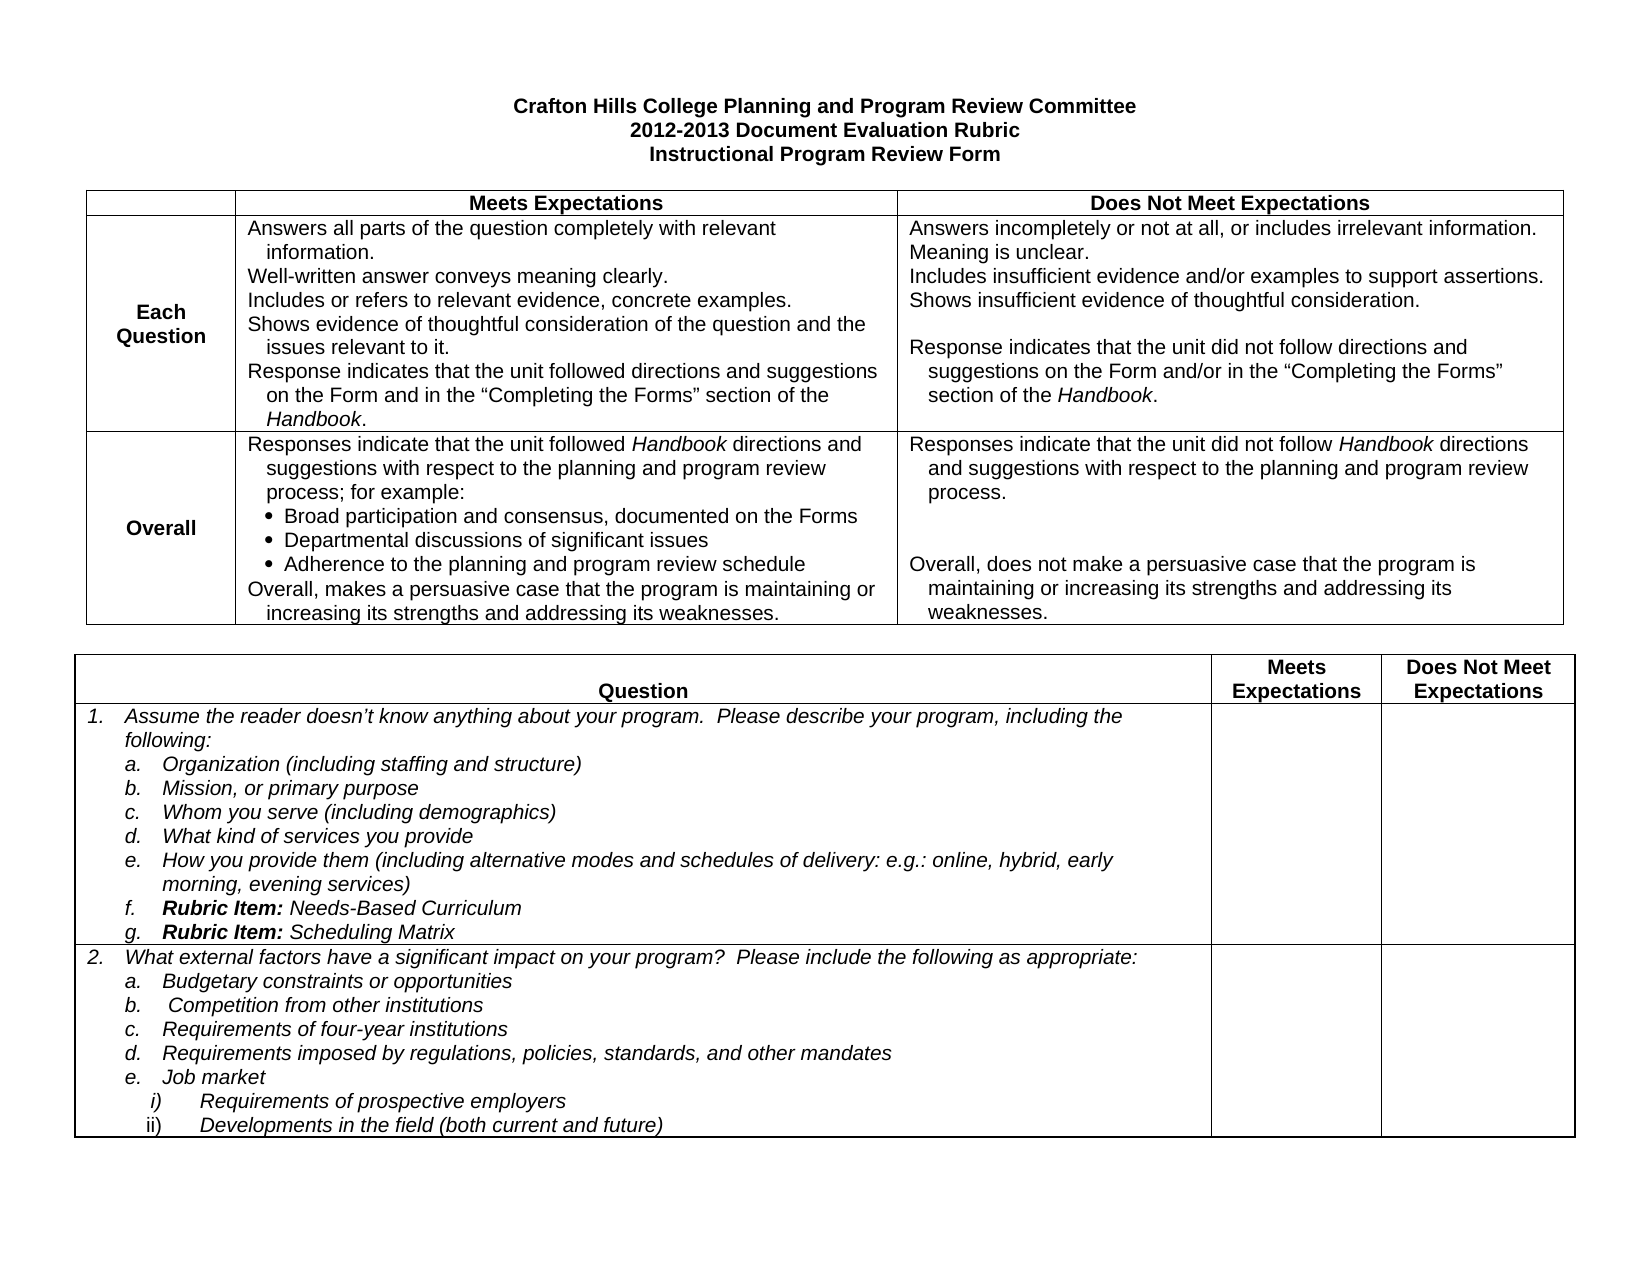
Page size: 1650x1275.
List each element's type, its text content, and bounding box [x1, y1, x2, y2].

table_cell Answers incompletely or not at all, or includes irrelevant information. Meaning is unclear. Includes insufficient evidence and/or examples to support assertions. Shows insufficient evidence of thoughtful consideration. Response indicates that the unit did not follow directions and suggestions on the Form and/or in the “Completing the Forms” section of the Handbook. [898, 216, 1563, 431]
text 2012-2013 Document Evaluation Rubric [150, 118, 1500, 142]
table_header [87, 191, 235, 214]
table_cell Assume the reader doesn’t know anything about your program. Please describe your program, including the following: Organization (including staffing and structure) Mission, or primary purpose Whom you serve (including demographics) What kind of services you provide How you provide them (including alternative modes and schedules of delivery: e.g.: online, hybrid, early morning, evening services) Rubric Item: Needs-Based Curriculum Rubric Item: Scheduling Matrix [76, 704, 1211, 944]
table_cell Responses indicate that the unit did not follow Handbook directions and suggestions with respect to the planning and program review process. Overall, does not make a persuasive case that the program is maintaining or increasing its strengths and addressing its weaknesses. [898, 432, 1563, 624]
table_header Does Not Meet Expectations [898, 191, 1563, 214]
table_cell [1212, 945, 1381, 1136]
table_header Does Not Meet Expectations [1382, 655, 1574, 703]
table_cell Overall [87, 432, 235, 624]
table_header Question [76, 655, 1211, 703]
table_cell [1212, 704, 1381, 944]
table_cell Each Question [87, 216, 235, 431]
table_cell What external factors have a significant impact on your program? Please include the following as appropriate: Budgetary constraints or opportunities Competition from other institutions Requirements of four-year institutions Requirements imposed by regulations, policies, standards, and other mandates Job market Requirements of prospective employers Developments in the field (both current and future) [76, 945, 1211, 1136]
table_cell Responses indicate that the unit followed Handbook directions and suggestions with respect to the planning and program review process; for example: Broad participation and consensus, documented on the Forms Departmental discussions of significant issues Adherence to the planning and program review schedule Overall, makes a persuasive case that the program is maintaining or increasing its strengths and addressing its weaknesses. [236, 432, 897, 624]
table_cell Answers all parts of the question completely with relevant information. Well-written answer conveys meaning clearly. Includes or refers to relevant evidence, concrete examples. Shows evidence of thoughtful consideration of the question and the issues relevant to it. Response indicates that the unit followed directions and suggestions on the Form and in the “Completing the Forms” section of the Handbook. [236, 216, 897, 431]
table_header Meets Expectations [236, 191, 897, 214]
table_cell [1382, 945, 1574, 1136]
table_cell [1382, 704, 1574, 944]
table_header Meets Expectations [1212, 655, 1381, 703]
text Instructional Program Review Form [150, 142, 1500, 166]
text Crafton Hills College Planning and Program Review Committee [150, 94, 1500, 118]
